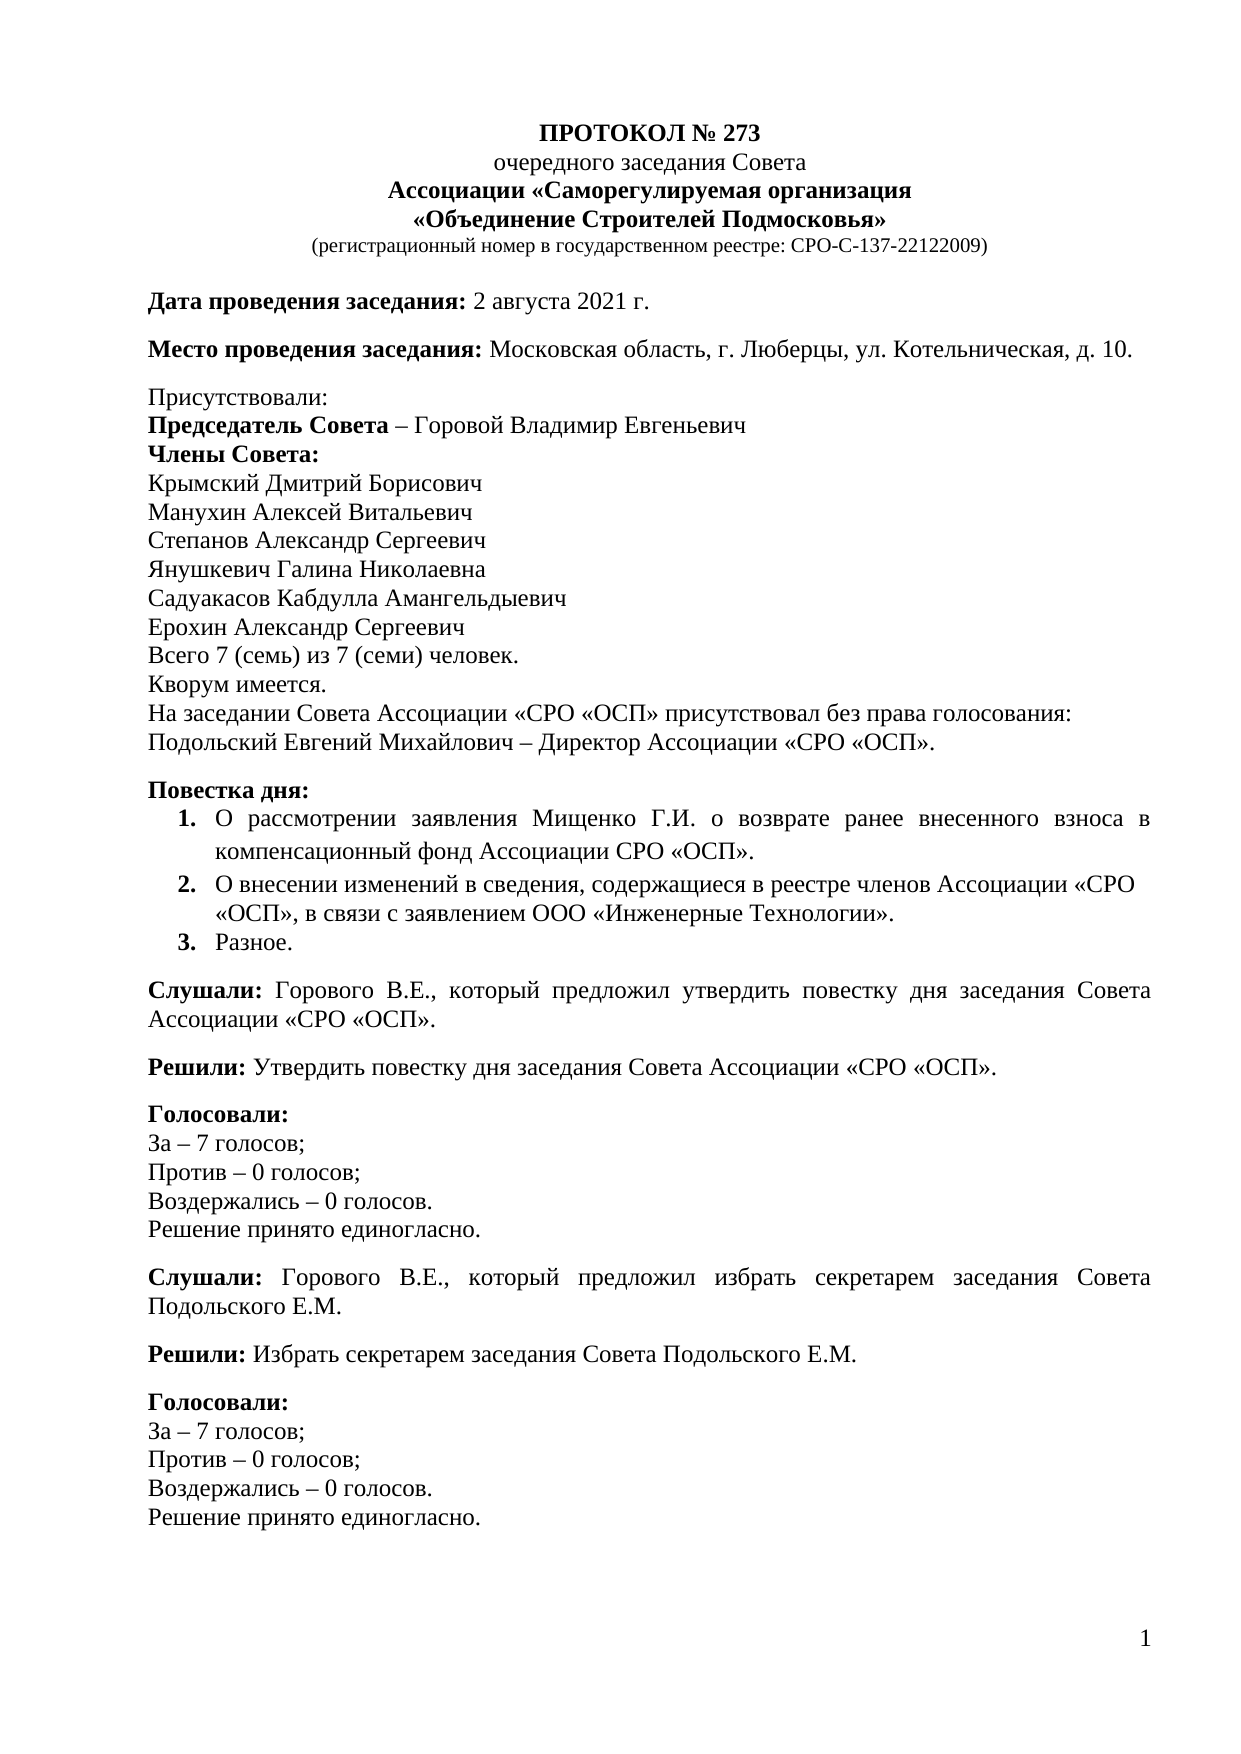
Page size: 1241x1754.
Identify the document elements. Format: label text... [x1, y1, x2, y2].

text Место проведения заседания: Московская область, г. Люберцы, ул. Котельническая, д. 10. [148, 334, 1152, 363]
text «Объединение Строителей Подмосковья» [148, 204, 1152, 233]
text Всего 7 (семь) из 7 (семи) человек. [148, 641, 1152, 669]
text Кворум имеется. [148, 669, 1152, 698]
text Манухин Алексей Витальевич [148, 497, 1152, 526]
list Разное. [177, 927, 1152, 956]
text Янушкевич Галина Николаевна [148, 554, 1152, 583]
text Слушали: Горового В.Е., который предложил избрать секретарем заседания Совета Подольского Е.М. [148, 1262, 1152, 1320]
text Голосовали: [148, 1387, 1152, 1416]
list О рассмотрении заявления Мищенко Г.И. о возврате ранее внесенного взноса в компенсационный фонд Ассоциации СРО «ОСП». [177, 803, 1152, 865]
text Воздержались – 0 голосов. [148, 1473, 1152, 1502]
text Председатель Совета – Горовой Владимир Евгеньевич [148, 411, 1152, 439]
text Слушали: Горового В.Е., который предложил утвердить повестку дня заседания Совета Ассоциации «СРО «ОСП». [148, 975, 1152, 1032]
text Решили: Избрать секретарем заседания Совета Подольского Е.М. [148, 1339, 1152, 1368]
text Решение принято единогласно. [148, 1502, 1152, 1531]
text Решили: Утвердить повестку дня заседания Совета Ассоциации «СРО «ОСП». [148, 1052, 1152, 1080]
text Ассоциации «Саморегулируемая организация [148, 176, 1152, 204]
text Крымский Дмитрий Борисович [148, 468, 1152, 497]
text Решение принято единогласно. [148, 1214, 1152, 1243]
text Повестка дня: [148, 775, 1152, 803]
text Степанов Александр Сергеевич [148, 526, 1152, 554]
text На заседании Совета Ассоциации «СРО «ОСП» присутствовал без права голосования: [148, 698, 1152, 727]
text Ерохин Александр Сергеевич [148, 612, 1152, 641]
text За – 7 голосов; [148, 1416, 1152, 1444]
text Члены Совета: [148, 439, 1152, 468]
text За – 7 голосов; [148, 1128, 1152, 1157]
text Воздержались – 0 голосов. [148, 1186, 1152, 1214]
text (регистрационный номер в государственном реестре: СРО-С-137-22122009) [148, 233, 1152, 257]
text Присутствовали: [148, 382, 1152, 411]
text ПРОТОКОЛ № 273 [148, 118, 1152, 147]
text Подольский Евгений Михайлович – Директор Ассоциации «СРО «ОСП». [148, 727, 1152, 756]
text Голосовали: [148, 1099, 1152, 1128]
text очередного заседания Совета [148, 147, 1152, 176]
text Против – 0 голосов; [148, 1157, 1152, 1186]
text Садуакасов Кабдулла Амангельдыевич [148, 583, 1152, 612]
list О внесении изменений в сведения, содержащиеся в реестре членов Ассоциации «СРО «ОСП», в связи с заявлением ООО «Инженерные Технологии». [177, 869, 1152, 927]
text Против – 0 голосов; [148, 1444, 1152, 1473]
text Дата проведения заседания: 2 августа 2021 г. [148, 286, 1152, 315]
